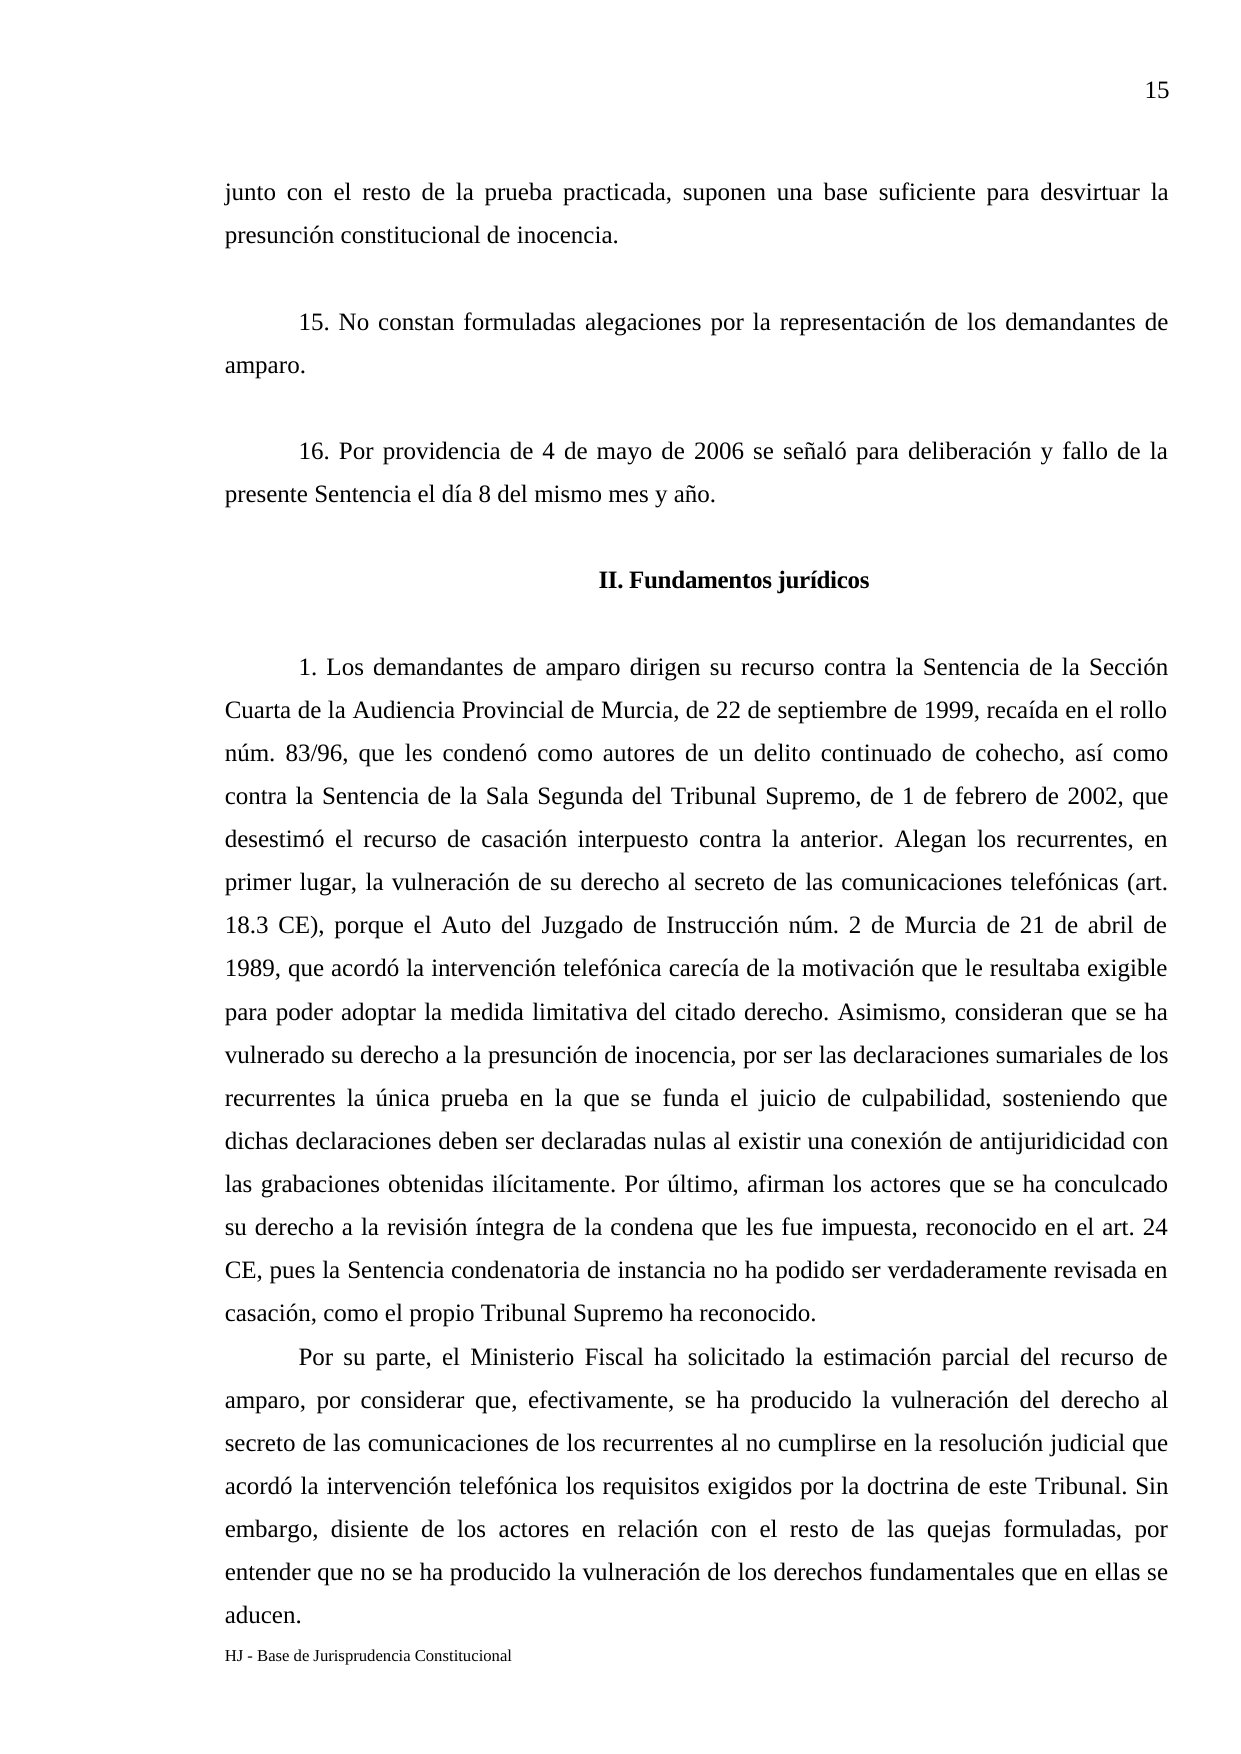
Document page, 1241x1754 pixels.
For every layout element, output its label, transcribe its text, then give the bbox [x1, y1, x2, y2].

text 1. Los demandantes de amparo dirigen su recurso contra la Sentencia de la Sección Cuarta de la Audiencia Provincial de Murcia, de 22 de septiembre de 1999, recaída en el rollo núm. 83/96, que les condenó como autores de un delito continuado de cohecho, así como contra la Sentencia de la Sala Segunda del Tribunal Supremo, de 1 de febrero de 2002, que desestimó el recurso de casación interpuesto contra la anterior. Alegan los recurrentes, en primer lugar, la vulneración de su derecho al secreto de las comunicaciones telefónicas (art. 18.3 CE), porque el Auto del Juzgado de Instrucción núm. 2 de Murcia de 21 de abril de 1989, que acordó la intervención telefónica carecía de la motivación que le resultaba exigible para poder adoptar la medida limitativa del citado derecho. Asimismo, consideran que se ha vulnerado su derecho a la presunción de inocencia, por ser las declaraciones sumariales de los recurrentes la única prueba en la que se funda el juicio de culpabilidad, sosteniendo que dichas declaraciones deben ser declaradas nulas al existir una conexión de antijuridicidad con las grabaciones obtenidas ilícitamente. Por último, afirman los actores que se ha conculcado su derecho a la revisión íntegra de la condena que les fue impuesta, reconocido en el art. 24 CE, pues la Sentencia condenatoria de instancia no ha podido ser verdaderamente revisada en casación, como el propio Tribunal Supremo ha reconocido. [224, 652, 1169, 1327]
subtitle II. Fundamentos jurídicos [224, 565, 1169, 594]
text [224, 177, 1169, 249]
text 15. No constan formuladas alegaciones por la representación de los demandantes de amparo. [224, 307, 1169, 378]
text 16. Por providencia de 4 de mayo de 2006 se señaló para deliberación y fallo de la presente Sentencia el día 8 del mismo mes y año. [224, 436, 1169, 508]
text Por su parte, el Ministerio Fiscal ha solicitado la estimación parcial del recurso de amparo, por considerar que, efectivamente, se ha producido la vulneración del derecho al secreto de las comunicaciones de los recurrentes al no cumplirse en la resolución judicial que acordó la intervención telefónica los requisitos exigidos por la doctrina de este Tribunal. Sin embargo, disiente de los actores en relación con el resto de las quejas formuladas, por entender que no se ha producido la vulneración de los derechos fundamentales que en ellas se aducen. [224, 1342, 1169, 1629]
